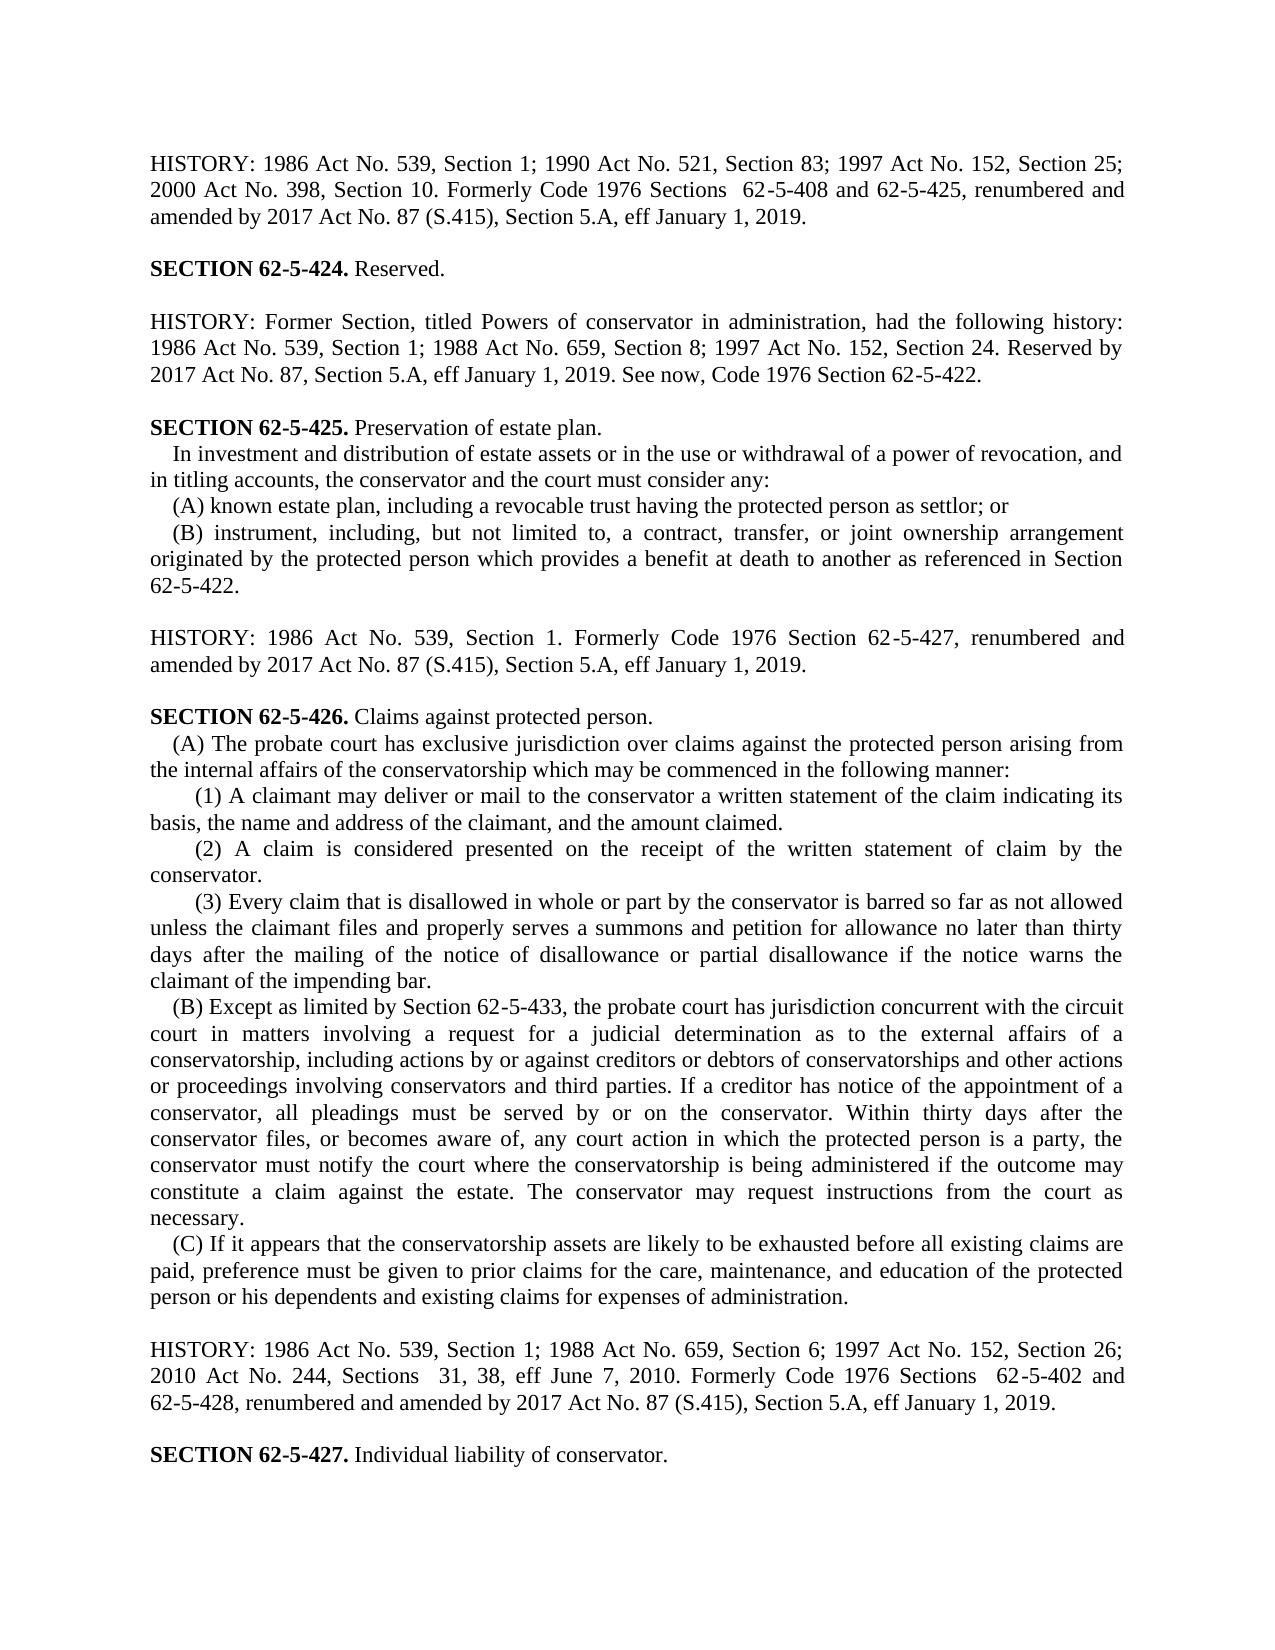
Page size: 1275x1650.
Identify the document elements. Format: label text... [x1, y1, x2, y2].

text HISTORY: 1986 Act No. 539, Section 1; 1988 Act No. 659, Section 6; 1997 Act No. 152, Section 26; 2010 Act No. 244, Sections 31, 38, eff June 7, 2010. Formerly Code 1976 Sections 62-5-402 and 62-5-428, renumbered and amended by 2017 Act No. 87 (S.415), Section 5.A, eff January 1, 2019. [150, 1336, 1125, 1415]
text (2) A claim is considered presented on the receipt of the written statement of claim by the conservator. [150, 835, 1125, 888]
text (B) Except as limited by Section 62-5-433, the probate court has jurisdiction concurrent with the circuit court in matters involving a request for a judicial determination as to the external affairs of a conservatorship, including actions by or against creditors or debtors of conservatorships and other actions or proceedings involving conservators and third parties. If a creditor has notice of the appointment of a conservator, all pleadings must be served by or on the conservator. Within thirty days after the conservator files, or becomes aware of, any court action in which the protected person is a party, the conservator must notify the court where the conservatorship is being administered if the outcome may constitute a claim against the estate. The conservator may request instructions from the court as necessary. [150, 993, 1125, 1231]
text (3) Every claim that is disallowed in whole or part by the conservator is barred so far as not allowed unless the claimant files and properly serves a summons and petition for allowance no later than thirty days after the mailing of the notice of disallowance or partial disallowance if the notice warns the claimant of the impending bar. [150, 888, 1125, 993]
text (A) known estate plan, including a revocable trust having the protected person as settlor; or [150, 493, 1125, 519]
text HISTORY: 1986 Act No. 539, Section 1. Formerly Code 1976 Section 62-5-427, renumbered and amended by 2017 Act No. 87 (S.415), Section 5.A, eff January 1, 2019. [150, 624, 1125, 677]
text HISTORY: 1986 Act No. 539, Section 1; 1990 Act No. 521, Section 83; 1997 Act No. 152, Section 25; 2000 Act No. 398, Section 10. Formerly Code 1976 Sections 62-5-408 and 62-5-425, renumbered and amended by 2017 Act No. 87 (S.415), Section 5.A, eff January 1, 2019. [150, 150, 1125, 229]
text In investment and distribution of estate assets or in the use or withdrawal of a power of revocation, and in titling accounts, the conservator and the court must consider any: [150, 440, 1125, 493]
text SECTION 62-5-425. Preservation of estate plan. [150, 413, 1125, 440]
text (B) instrument, including, but not limited to, a contract, transfer, or joint ownership arrangement originated by the protected person which provides a benefit at death to another as referenced in Section 62-5-422. [150, 519, 1125, 598]
text HISTORY: Former Section, titled Powers of conservator in administration, had the following history: 1986 Act No. 539, Section 1; 1988 Act No. 659, Section 8; 1997 Act No. 152, Section 24. Reserved by 2017 Act No. 87, Section 5.A, eff January 1, 2019. See now, Code 1976 Section 62-5-422. [150, 308, 1125, 387]
text SECTION 62-5-424. Reserved. [150, 255, 1125, 282]
text (A) The probate court has exclusive jurisdiction over claims against the protected person arising from the internal affairs of the conservatorship which may be commenced in the following manner: [150, 730, 1125, 782]
text (1) A claimant may deliver or mail to the conservator a written statement of the claim indicating its basis, the name and address of the claimant, and the amount claimed. [150, 782, 1125, 835]
text SECTION 62-5-427. Individual liability of conservator. [150, 1441, 1125, 1468]
text SECTION 62-5-426. Claims against protected person. [150, 703, 1125, 730]
text (C) If it appears that the conservatorship assets are likely to be exhausted before all existing claims are paid, preference must be given to prior claims for the care, maintenance, and education of the protected person or his dependents and existing claims for expenses of administration. [150, 1231, 1125, 1309]
